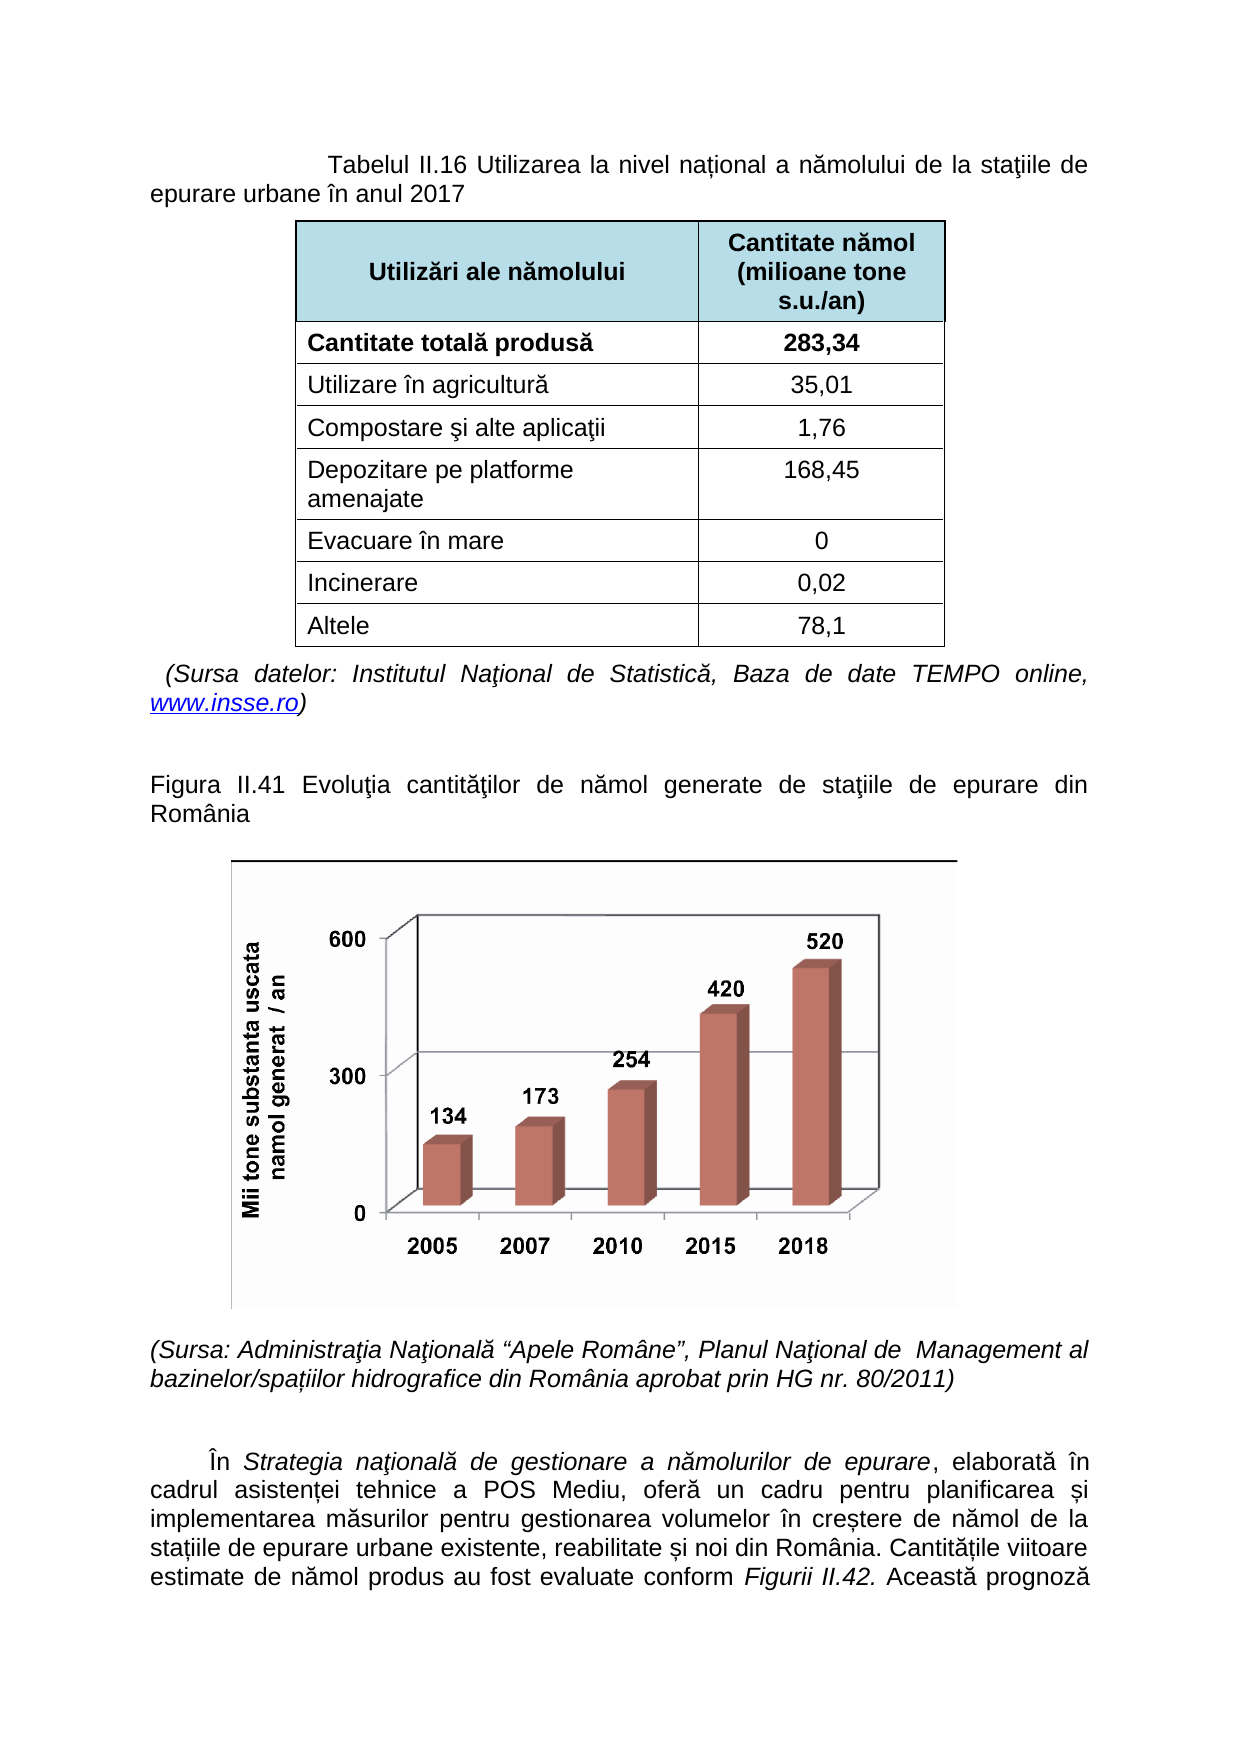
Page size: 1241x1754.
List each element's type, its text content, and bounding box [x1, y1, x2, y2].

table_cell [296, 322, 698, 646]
text (Sursa datelor: Institutul Naţional de Statistică, Baza de date TEMPO online, www.insse.ro) [150, 659, 1090, 717]
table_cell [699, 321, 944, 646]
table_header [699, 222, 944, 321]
text Figura II.41 Evoluţia cantităţilor de nămol generate de staţiile de epurare din România [150, 770, 1090, 828]
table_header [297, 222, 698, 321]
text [150, 1447, 1090, 1590]
text Tabelul II.16 Utilizarea la nivel național a nămolului de la staţiile de epurare urbane în anul 2017 [150, 150, 1090, 207]
picture [229, 860, 958, 1307]
text (Sursa: Administraţia Naţională “Apele Române”, Planul Naţional de Management al bazinelor/spațiilor hidrografice din România aprobat prin HG nr. 80/2011) [150, 1335, 1090, 1393]
